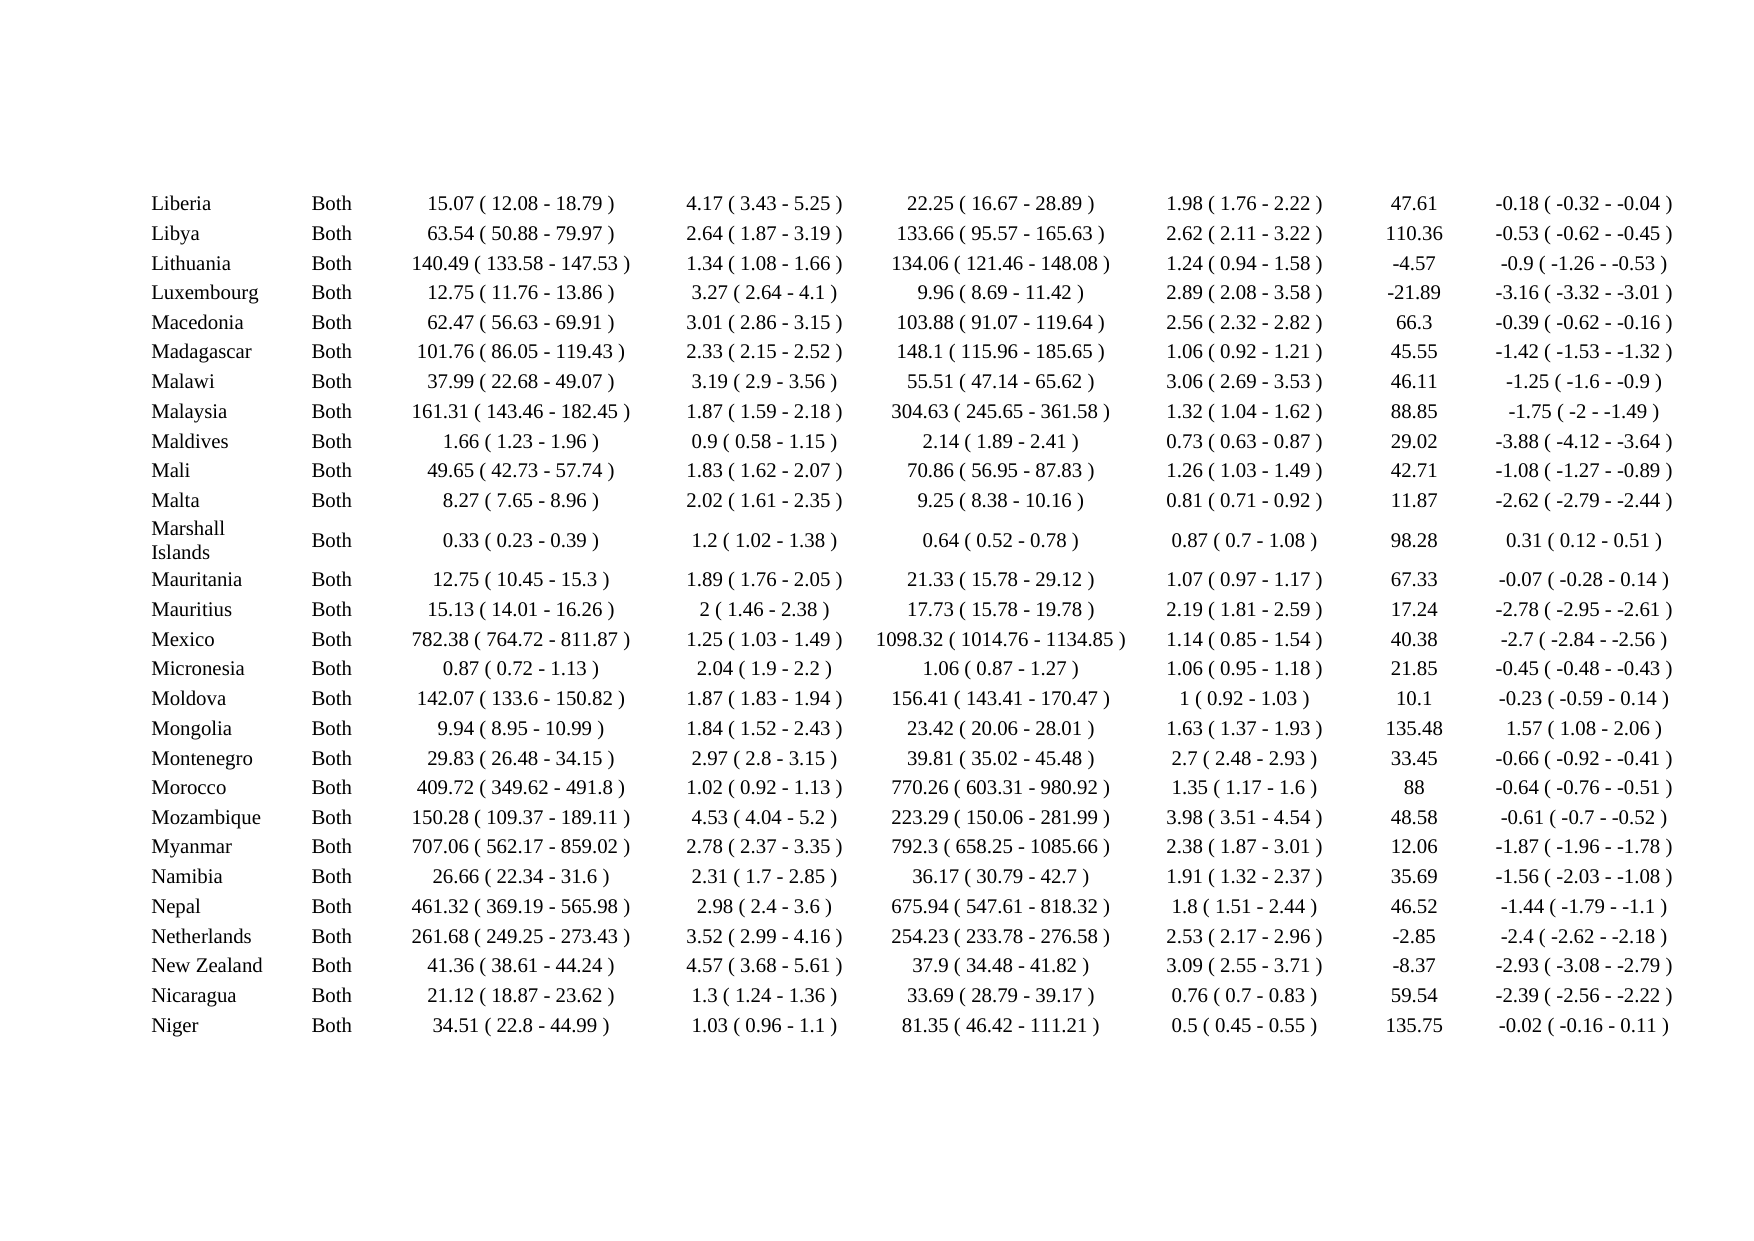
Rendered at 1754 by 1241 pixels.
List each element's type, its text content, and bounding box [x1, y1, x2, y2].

table_cell 1.89 ( 1.76 - 2.05 ) [669, 564, 860, 593]
table_cell 1.87 ( 1.59 - 2.18 ) [669, 395, 860, 425]
table_cell 1.06 ( 0.87 - 1.27 ) [860, 653, 1141, 682]
table_cell Niger [150, 1009, 290, 1039]
table_cell Both [290, 890, 373, 920]
table_cell 1.25 ( 1.03 - 1.49 ) [669, 623, 860, 653]
table_cell 3.52 ( 2.99 - 4.16 ) [669, 920, 860, 950]
table_cell 33.45 [1348, 742, 1480, 772]
table_cell 36.17 ( 30.79 - 42.7 ) [860, 861, 1141, 890]
table_cell 2.31 ( 1.7 - 2.85 ) [669, 861, 860, 890]
table_cell -0.18 ( -0.32 - -0.04 ) [1480, 188, 1687, 217]
table_cell 2.62 ( 2.11 - 3.22 ) [1141, 217, 1348, 247]
table_cell 461.32 ( 369.19 - 565.98 ) [373, 890, 668, 920]
table_cell 0.31 ( 0.12 - 0.51 ) [1480, 514, 1687, 564]
table_cell -0.45 ( -0.48 - -0.43 ) [1480, 653, 1687, 682]
table_cell 135.48 [1348, 712, 1480, 742]
table_cell 675.94 ( 547.61 - 818.32 ) [860, 890, 1141, 920]
table_cell 3.19 ( 2.9 - 3.56 ) [669, 366, 860, 395]
table_cell -2.39 ( -2.56 - -2.22 ) [1480, 979, 1687, 1009]
table_cell Both [290, 514, 373, 564]
table_cell 782.38 ( 764.72 - 811.87 ) [373, 623, 668, 653]
table_cell -3.16 ( -3.32 - -3.01 ) [1480, 277, 1687, 306]
table_cell Both [290, 188, 373, 217]
table_cell 2.7 ( 2.48 - 2.93 ) [1141, 742, 1348, 772]
table_cell 4.17 ( 3.43 - 5.25 ) [669, 188, 860, 217]
table_cell 707.06 ( 562.17 - 859.02 ) [373, 831, 668, 861]
table_cell 0.5 ( 0.45 - 0.55 ) [1141, 1009, 1348, 1039]
table_cell 46.11 [1348, 366, 1480, 395]
table_cell 110.36 [1348, 217, 1480, 247]
table_cell -0.02 ( -0.16 - 0.11 ) [1480, 1009, 1687, 1039]
table_cell 4.57 ( 3.68 - 5.61 ) [669, 950, 860, 979]
table_cell 1.91 ( 1.32 - 2.37 ) [1141, 861, 1348, 890]
table_cell 21.85 [1348, 653, 1480, 682]
table_cell 133.66 ( 95.57 - 165.63 ) [860, 217, 1141, 247]
table_cell 23.42 ( 20.06 - 28.01 ) [860, 712, 1141, 742]
table_cell -1.08 ( -1.27 - -0.89 ) [1480, 455, 1687, 484]
table_cell Both [290, 594, 373, 623]
table_cell 55.51 ( 47.14 - 65.62 ) [860, 366, 1141, 395]
table_cell Both [290, 861, 373, 890]
table_cell 33.69 ( 28.79 - 39.17 ) [860, 979, 1141, 1009]
table_cell 2.02 ( 1.61 - 2.35 ) [669, 484, 860, 514]
table_cell 11.87 [1348, 484, 1480, 514]
table_cell -2.7 ( -2.84 - -2.56 ) [1480, 623, 1687, 653]
table_cell 1.87 ( 1.83 - 1.94 ) [669, 683, 860, 712]
table_cell 29.83 ( 26.48 - 34.15 ) [373, 742, 668, 772]
table_cell 88 [1348, 772, 1480, 801]
table_cell 81.35 ( 46.42 - 111.21 ) [860, 1009, 1141, 1039]
table_cell Both [290, 979, 373, 1009]
table_cell 135.75 [1348, 1009, 1480, 1039]
table_cell 12.75 ( 11.76 - 13.86 ) [373, 277, 668, 306]
table_cell 1.8 ( 1.51 - 2.44 ) [1141, 890, 1348, 920]
table_cell 2 ( 1.46 - 2.38 ) [669, 594, 860, 623]
table_cell 37.9 ( 34.48 - 41.82 ) [860, 950, 1141, 979]
table_cell 1.26 ( 1.03 - 1.49 ) [1141, 455, 1348, 484]
table_cell 2.53 ( 2.17 - 2.96 ) [1141, 920, 1348, 950]
table_cell 3.06 ( 2.69 - 3.53 ) [1141, 366, 1348, 395]
table_cell Both [290, 920, 373, 950]
table_cell Montenegro [150, 742, 290, 772]
table_cell 0.73 ( 0.63 - 0.87 ) [1141, 425, 1348, 455]
table_cell -0.23 ( -0.59 - 0.14 ) [1480, 683, 1687, 712]
table_cell -0.53 ( -0.62 - -0.45 ) [1480, 217, 1687, 247]
table_cell 1.14 ( 0.85 - 1.54 ) [1141, 623, 1348, 653]
table_cell -1.56 ( -2.03 - -1.08 ) [1480, 861, 1687, 890]
table_cell Namibia [150, 861, 290, 890]
table_cell 9.96 ( 8.69 - 11.42 ) [860, 277, 1141, 306]
table_cell 37.99 ( 22.68 - 49.07 ) [373, 366, 668, 395]
table_cell 409.72 ( 349.62 - 491.8 ) [373, 772, 668, 801]
table_cell 15.13 ( 14.01 - 16.26 ) [373, 594, 668, 623]
table_cell 17.24 [1348, 594, 1480, 623]
table_cell Mongolia [150, 712, 290, 742]
table_cell 70.86 ( 56.95 - 87.83 ) [860, 455, 1141, 484]
table_cell -0.64 ( -0.76 - -0.51 ) [1480, 772, 1687, 801]
table_cell 8.27 ( 7.65 - 8.96 ) [373, 484, 668, 514]
table_cell Myanmar [150, 831, 290, 861]
table_cell Netherlands [150, 920, 290, 950]
table_cell -0.9 ( -1.26 - -0.53 ) [1480, 247, 1687, 277]
table_cell 29.02 [1348, 425, 1480, 455]
table_cell 0.9 ( 0.58 - 1.15 ) [669, 425, 860, 455]
table_cell 40.38 [1348, 623, 1480, 653]
table_cell 66.3 [1348, 306, 1480, 336]
table_cell Moldova [150, 683, 290, 712]
table_cell Both [290, 653, 373, 682]
table_cell 62.47 ( 56.63 - 69.91 ) [373, 306, 668, 336]
table_cell 1.3 ( 1.24 - 1.36 ) [669, 979, 860, 1009]
table_cell Both [290, 772, 373, 801]
table_cell Both [290, 425, 373, 455]
table_cell 1.83 ( 1.62 - 2.07 ) [669, 455, 860, 484]
table_cell -1.25 ( -1.6 - -0.9 ) [1480, 366, 1687, 395]
table_cell 9.25 ( 8.38 - 10.16 ) [860, 484, 1141, 514]
table_cell 3.98 ( 3.51 - 4.54 ) [1141, 801, 1348, 831]
table_cell 2.14 ( 1.89 - 2.41 ) [860, 425, 1141, 455]
table_cell Both [290, 801, 373, 831]
table_cell 35.69 [1348, 861, 1480, 890]
table_cell 156.41 ( 143.41 - 170.47 ) [860, 683, 1141, 712]
table_cell Mali [150, 455, 290, 484]
table_cell 9.94 ( 8.95 - 10.99 ) [373, 712, 668, 742]
table_cell 2.38 ( 1.87 - 3.01 ) [1141, 831, 1348, 861]
table_cell Macedonia [150, 306, 290, 336]
table_cell Both [290, 564, 373, 593]
table_cell 254.23 ( 233.78 - 276.58 ) [860, 920, 1141, 950]
table_cell 10.1 [1348, 683, 1480, 712]
table_cell 46.52 [1348, 890, 1480, 920]
table_cell -3.88 ( -4.12 - -3.64 ) [1480, 425, 1687, 455]
table_cell 15.07 ( 12.08 - 18.79 ) [373, 188, 668, 217]
table_cell 49.65 ( 42.73 - 57.74 ) [373, 455, 668, 484]
table_cell 12.75 ( 10.45 - 15.3 ) [373, 564, 668, 593]
table_cell 148.1 ( 115.96 - 185.65 ) [860, 336, 1141, 366]
table_cell 2.04 ( 1.9 - 2.2 ) [669, 653, 860, 682]
table_cell -21.89 [1348, 277, 1480, 306]
table_cell 42.71 [1348, 455, 1480, 484]
table_cell 1098.32 ( 1014.76 - 1134.85 ) [860, 623, 1141, 653]
table_cell 1.07 ( 0.97 - 1.17 ) [1141, 564, 1348, 593]
table_cell Micronesia [150, 653, 290, 682]
table_cell Malawi [150, 366, 290, 395]
table_cell 3.09 ( 2.55 - 3.71 ) [1141, 950, 1348, 979]
table_cell 2.98 ( 2.4 - 3.6 ) [669, 890, 860, 920]
table_cell 34.51 ( 22.8 - 44.99 ) [373, 1009, 668, 1039]
table_cell 223.29 ( 150.06 - 281.99 ) [860, 801, 1141, 831]
table_cell 1.06 ( 0.95 - 1.18 ) [1141, 653, 1348, 682]
table_cell -2.4 ( -2.62 - -2.18 ) [1480, 920, 1687, 950]
table_cell 2.64 ( 1.87 - 3.19 ) [669, 217, 860, 247]
table_cell Both [290, 1009, 373, 1039]
table_cell 142.07 ( 133.6 - 150.82 ) [373, 683, 668, 712]
table_cell 103.88 ( 91.07 - 119.64 ) [860, 306, 1141, 336]
table_cell 1.24 ( 0.94 - 1.58 ) [1141, 247, 1348, 277]
table_cell Maldives [150, 425, 290, 455]
table_cell Madagascar [150, 336, 290, 366]
table_cell -0.39 ( -0.62 - -0.16 ) [1480, 306, 1687, 336]
table_cell 3.01 ( 2.86 - 3.15 ) [669, 306, 860, 336]
table_cell -2.62 ( -2.79 - -2.44 ) [1480, 484, 1687, 514]
table_cell 21.33 ( 15.78 - 29.12 ) [860, 564, 1141, 593]
table_cell -0.61 ( -0.7 - -0.52 ) [1480, 801, 1687, 831]
table_cell 0.33 ( 0.23 - 0.39 ) [373, 514, 668, 564]
table_cell Lithuania [150, 247, 290, 277]
table_cell Both [290, 742, 373, 772]
table_cell 88.85 [1348, 395, 1480, 425]
table_cell Liberia [150, 188, 290, 217]
table_cell Both [290, 484, 373, 514]
table_cell 1.03 ( 0.96 - 1.1 ) [669, 1009, 860, 1039]
table_cell Mauritius [150, 594, 290, 623]
table_cell 48.58 [1348, 801, 1480, 831]
table_cell -2.78 ( -2.95 - -2.61 ) [1480, 594, 1687, 623]
table_cell -0.66 ( -0.92 - -0.41 ) [1480, 742, 1687, 772]
table_cell 63.54 ( 50.88 - 79.97 ) [373, 217, 668, 247]
table_cell 261.68 ( 249.25 - 273.43 ) [373, 920, 668, 950]
table_cell Both [290, 455, 373, 484]
table_cell Both [290, 623, 373, 653]
table_cell 2.97 ( 2.8 - 3.15 ) [669, 742, 860, 772]
table_cell -2.85 [1348, 920, 1480, 950]
table_cell 0.87 ( 0.7 - 1.08 ) [1141, 514, 1348, 564]
table_cell Mozambique [150, 801, 290, 831]
table_cell Both [290, 683, 373, 712]
table_cell 22.25 ( 16.67 - 28.89 ) [860, 188, 1141, 217]
table_cell 39.81 ( 35.02 - 45.48 ) [860, 742, 1141, 772]
table_cell 161.31 ( 143.46 - 182.45 ) [373, 395, 668, 425]
table_cell Mauritania [150, 564, 290, 593]
table_cell 59.54 [1348, 979, 1480, 1009]
table_cell Libya [150, 217, 290, 247]
table_cell Both [290, 247, 373, 277]
table_cell 17.73 ( 15.78 - 19.78 ) [860, 594, 1141, 623]
table_cell Both [290, 306, 373, 336]
table_cell 1.66 ( 1.23 - 1.96 ) [373, 425, 668, 455]
table_cell 21.12 ( 18.87 - 23.62 ) [373, 979, 668, 1009]
table_cell Both [290, 217, 373, 247]
table_cell 1.02 ( 0.92 - 1.13 ) [669, 772, 860, 801]
table_cell 1 ( 0.92 - 1.03 ) [1141, 683, 1348, 712]
table_cell Both [290, 712, 373, 742]
table_cell Marshall Islands [150, 514, 290, 564]
table_cell 45.55 [1348, 336, 1480, 366]
table_cell 0.87 ( 0.72 - 1.13 ) [373, 653, 668, 682]
table_cell 1.98 ( 1.76 - 2.22 ) [1141, 188, 1348, 217]
table_cell 1.84 ( 1.52 - 2.43 ) [669, 712, 860, 742]
table_cell 1.06 ( 0.92 - 1.21 ) [1141, 336, 1348, 366]
table_cell 150.28 ( 109.37 - 189.11 ) [373, 801, 668, 831]
table_cell 0.64 ( 0.52 - 0.78 ) [860, 514, 1141, 564]
table_cell -1.42 ( -1.53 - -1.32 ) [1480, 336, 1687, 366]
table_cell 304.63 ( 245.65 - 361.58 ) [860, 395, 1141, 425]
table_cell Both [290, 277, 373, 306]
table_cell Morocco [150, 772, 290, 801]
table_cell 1.63 ( 1.37 - 1.93 ) [1141, 712, 1348, 742]
table_cell New Zealand [150, 950, 290, 979]
table_cell Luxembourg [150, 277, 290, 306]
table_cell 12.06 [1348, 831, 1480, 861]
table_cell 2.19 ( 1.81 - 2.59 ) [1141, 594, 1348, 623]
table_cell 140.49 ( 133.58 - 147.53 ) [373, 247, 668, 277]
table_cell 2.33 ( 2.15 - 2.52 ) [669, 336, 860, 366]
table_cell 2.56 ( 2.32 - 2.82 ) [1141, 306, 1348, 336]
table_cell 26.66 ( 22.34 - 31.6 ) [373, 861, 668, 890]
table_cell 0.81 ( 0.71 - 0.92 ) [1141, 484, 1348, 514]
table_cell Malaysia [150, 395, 290, 425]
table_cell 2.78 ( 2.37 - 3.35 ) [669, 831, 860, 861]
table_cell 792.3 ( 658.25 - 1085.66 ) [860, 831, 1141, 861]
table_cell Malta [150, 484, 290, 514]
table_cell -4.57 [1348, 247, 1480, 277]
table_cell 770.26 ( 603.31 - 980.92 ) [860, 772, 1141, 801]
table_cell Both [290, 395, 373, 425]
table_cell Both [290, 336, 373, 366]
table_cell 4.53 ( 4.04 - 5.2 ) [669, 801, 860, 831]
table_cell -1.87 ( -1.96 - -1.78 ) [1480, 831, 1687, 861]
table_cell 2.89 ( 2.08 - 3.58 ) [1141, 277, 1348, 306]
table_cell 0.76 ( 0.7 - 0.83 ) [1141, 979, 1348, 1009]
table_cell Nepal [150, 890, 290, 920]
table_cell -8.37 [1348, 950, 1480, 979]
table_cell 67.33 [1348, 564, 1480, 593]
table_cell 3.27 ( 2.64 - 4.1 ) [669, 277, 860, 306]
table_cell -1.75 ( -2 - -1.49 ) [1480, 395, 1687, 425]
table_cell -0.07 ( -0.28 - 0.14 ) [1480, 564, 1687, 593]
table_cell Both [290, 950, 373, 979]
table_cell 1.2 ( 1.02 - 1.38 ) [669, 514, 860, 564]
table_cell -2.93 ( -3.08 - -2.79 ) [1480, 950, 1687, 979]
table_cell Mexico [150, 623, 290, 653]
table_cell Both [290, 831, 373, 861]
table_cell 1.57 ( 1.08 - 2.06 ) [1480, 712, 1687, 742]
table_cell 101.76 ( 86.05 - 119.43 ) [373, 336, 668, 366]
table_cell 134.06 ( 121.46 - 148.08 ) [860, 247, 1141, 277]
table_cell -1.44 ( -1.79 - -1.1 ) [1480, 890, 1687, 920]
table_cell Both [290, 366, 373, 395]
table_cell 98.28 [1348, 514, 1480, 564]
table_cell 1.35 ( 1.17 - 1.6 ) [1141, 772, 1348, 801]
table_cell Nicaragua [150, 979, 290, 1009]
table_cell 47.61 [1348, 188, 1480, 217]
table_cell 41.36 ( 38.61 - 44.24 ) [373, 950, 668, 979]
table_cell 1.32 ( 1.04 - 1.62 ) [1141, 395, 1348, 425]
table_cell 1.34 ( 1.08 - 1.66 ) [669, 247, 860, 277]
